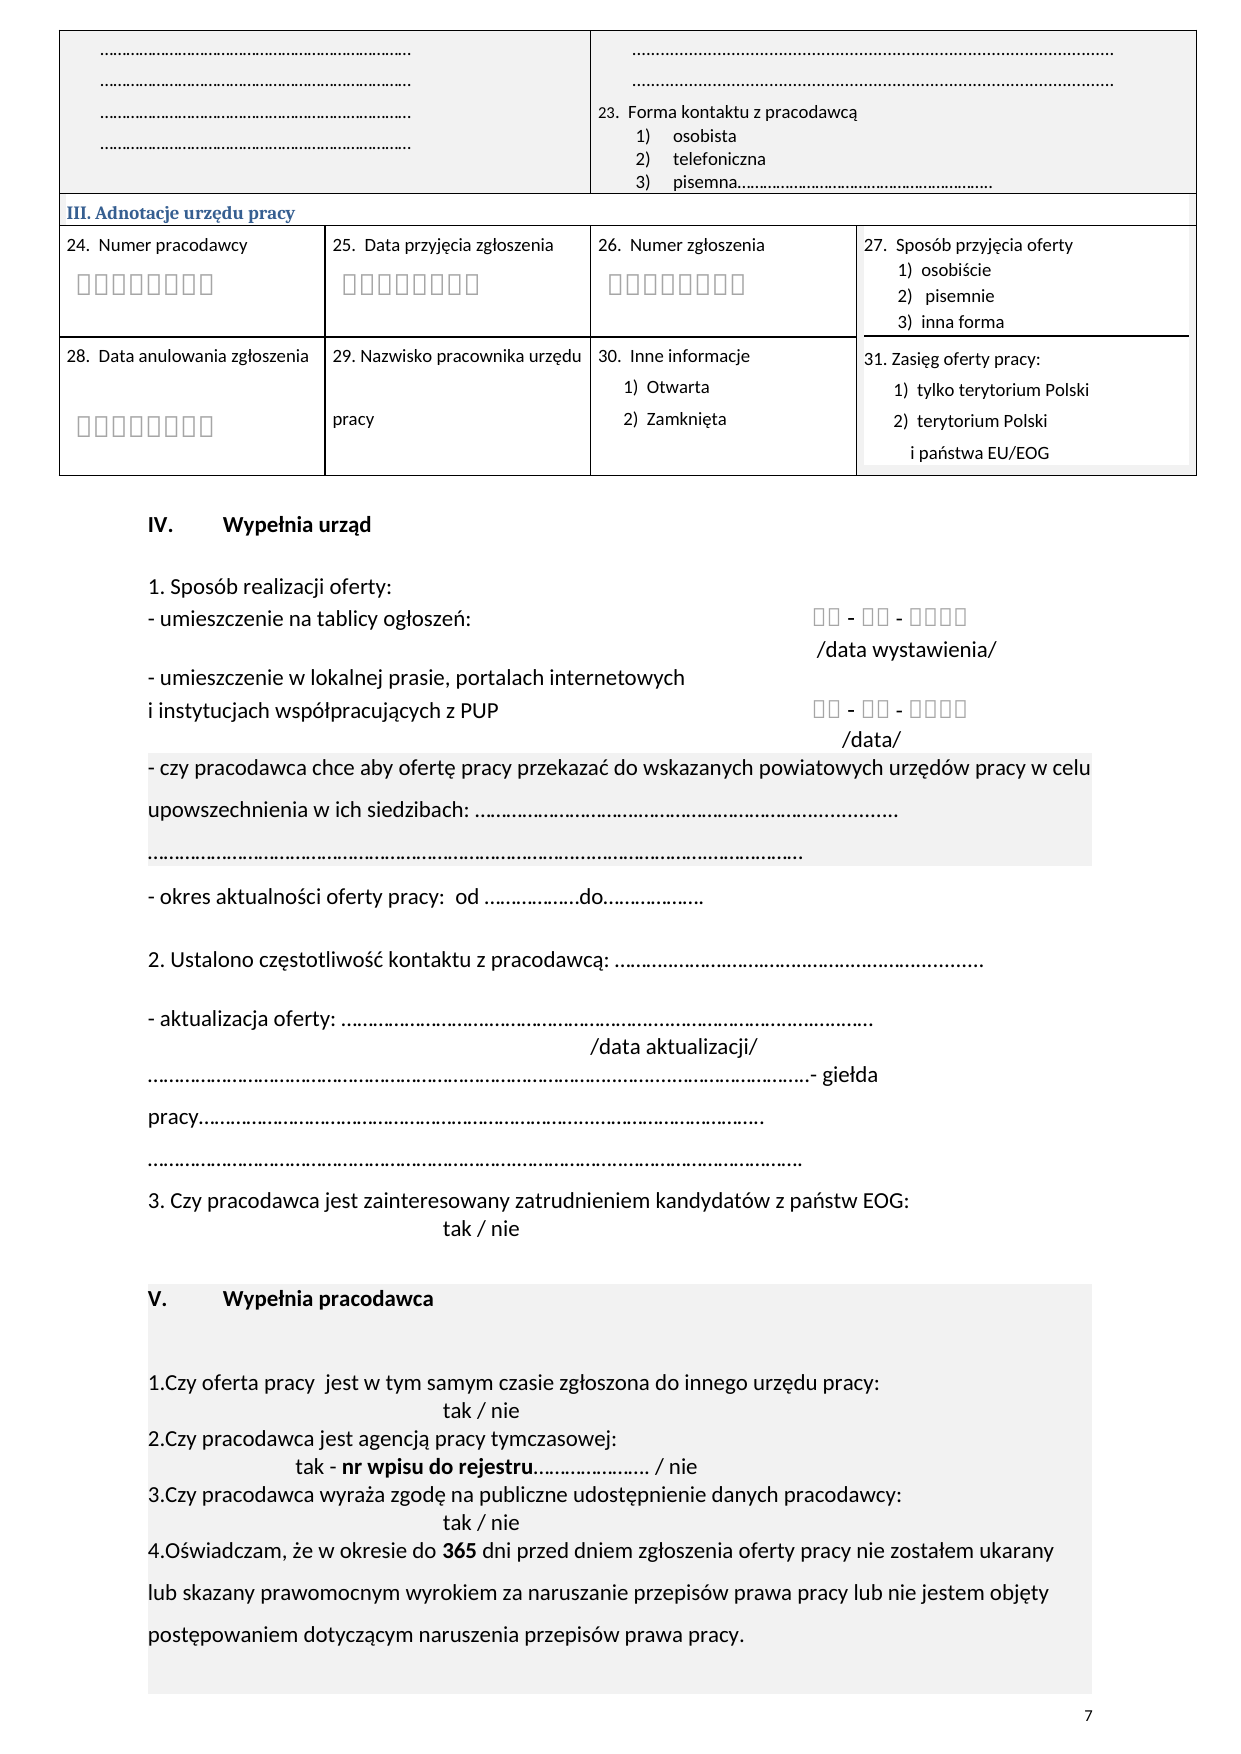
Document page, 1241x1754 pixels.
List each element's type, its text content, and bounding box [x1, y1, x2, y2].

table_cell 25. Data przyjęcia zgłoszenia  [326, 226, 590, 336]
table_cell 28. Data anulowania zgłoszenia  [60, 338, 324, 475]
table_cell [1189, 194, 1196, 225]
table_cell 24. Numer pracodawcy  [60, 226, 324, 336]
text 2.Czy pracodawca jest agencją pracy tymczasowej: tak - nr wpisu do rejestru…………………. / nie [148, 1424, 1092, 1481]
table_cell 27. Sposób przyjęcia oferty 1) osobiście 2) pisemnie 3) inna forma 31. Zasięg oferty pracy: 1) tylko terytorium Polski 2) terytorium Polski i państwa EU/EOG [857, 226, 1196, 475]
text - umieszczenie na tablicy ogłoszeń:  -  -  [148, 601, 1092, 632]
text - czy pracodawca chce aby ofertę pracy przekazać do wskazanych powiatowych urzędów pracy w celu upowszechnienia w ich siedzibach: ………………………….……………………………............... [148, 753, 1092, 823]
text 4.Oświadczam, że w okresie do 365 dni przed dniem zgłoszenia oferty pracy nie zostałem ukarany lub skazany prawomocnym wyrokiem za naruszanie przepisów prawa pracy lub nie jestem objęty postępowaniem dotyczącym naruszenia przepisów prawa pracy. [148, 1537, 1092, 1648]
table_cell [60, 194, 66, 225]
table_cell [60, 31, 590, 193]
text …………………………………………………………….………………..……………………………. [148, 1144, 1092, 1172]
text /data wystawienia/ [738, 632, 1092, 663]
text 2. Ustalono częstotliwość kontaktu z pracodawcą: ………..……….…….……..……..…...……............ [148, 942, 1092, 973]
text 1. Sposób realizacji oferty: [148, 570, 1092, 601]
text 3. Czy pracodawca jest zainteresowany zatrudnieniem kandydatów z państw EOG: tak / nie [148, 1186, 1092, 1242]
list Wypełnia urząd [148, 507, 1092, 538]
text /data/ [811, 726, 1092, 753]
text /data aktualizacji/ [516, 1032, 1092, 1061]
text ……………………………………………………………………………..……....……………………..- giełda pracy………………………………………………………………...………………………….. [148, 1061, 1092, 1131]
text - umieszczenie w lokalnej prasie, portalach internetowych [148, 663, 1092, 691]
text i instytucjach współpracujących z PUP  -  -  [148, 691, 1092, 726]
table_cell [591, 31, 1196, 193]
text - okres aktualności oferty pracy: od ………………do………………. [148, 879, 1092, 911]
text ………………………………………………………………………...………………….……………… [148, 837, 1092, 866]
table_cell 26. Numer zgłoszenia  [591, 226, 856, 336]
text 1.Czy oferta pracy jest w tym samym czasie zgłoszona do innego urzędu pracy: tak / nie [148, 1368, 1092, 1424]
text - aktualizacja oferty: ……………………….…………………………....…………………..….…..…… [148, 1004, 1092, 1032]
text 3.Czy pracodawca wyraża zgodę na publiczne udostępnienie danych pracodawcy: tak / nie [148, 1481, 1092, 1537]
table_cell 30. Inne informacje 1) Otwarta 2) Zamknięta [591, 338, 856, 475]
list Wypełnia pracodawca [148, 1284, 1092, 1312]
